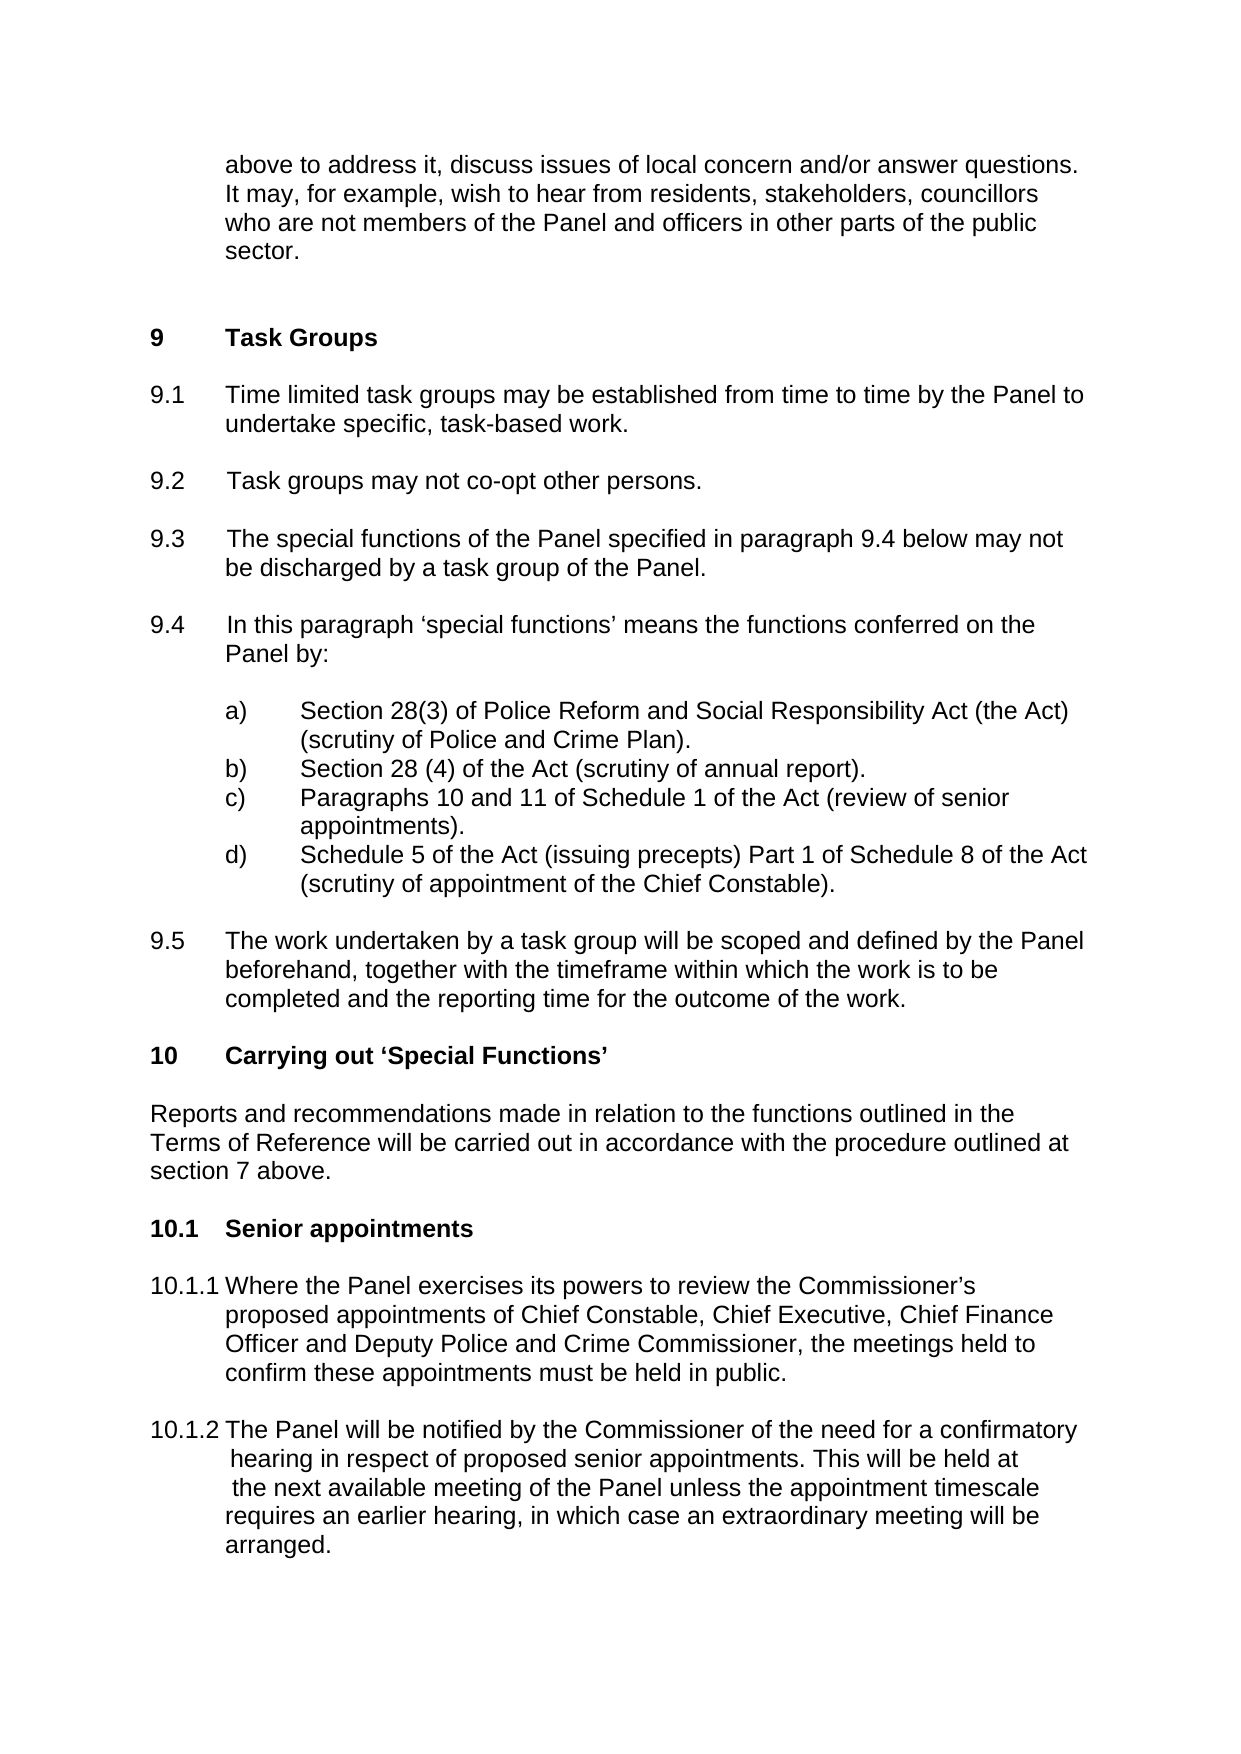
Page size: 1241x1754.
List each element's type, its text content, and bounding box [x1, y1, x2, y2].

text beforehand, together with the timeframe within which the work is to be completed and the reporting time for the outcome of the work. [225, 955, 1090, 1012]
text 9.3 The special functions of the Panel specified in paragraph 9.4 below may not [150, 524, 1090, 552]
text 10.1.1 Where the Panel exercises its powers to review the Commissioner’s [150, 1271, 1090, 1300]
text (scrutiny of Police and Crime Plan). [225, 725, 1090, 754]
text 9.2 Task groups may not co-opt other persons. [150, 466, 1090, 495]
text b) Section 28 (4) of the Act (scrutiny of annual report). [225, 754, 1090, 782]
text Reports and recommendations made in relation to the functions outlined in the Terms of Reference will be carried out in accordance with the procedure outlined at section 7 above. [150, 1099, 1090, 1185]
text be discharged by a task group of the Panel. [150, 552, 1090, 581]
text 9.1 Time limited task groups may be established from time to time by the Panel to undertake specific, task-based work. [150, 380, 1090, 437]
text proposed appointments of Chief Constable, Chief Executive, Chief Finance Officer and Deputy Police and Crime Commissioner, the meetings held to confirm these appointments must be held in public. [225, 1300, 1090, 1386]
text 10.1 Senior appointments [150, 1214, 1090, 1242]
text d) Schedule 5 of the Act (issuing precepts) Part 1 of Schedule 8 of the Act (scrutiny of appointment of the Chief Constable). [225, 840, 1090, 897]
text 9.5 The work undertaken by a task group will be scoped and defined by the Panel [150, 926, 1090, 955]
text 10.1.2 The Panel will be notified by the Commissioner of the need for a confirmatory [150, 1415, 1090, 1444]
text 9.4 In this paragraph ‘special functions’ means the functions conferred on the [150, 610, 1090, 639]
text Panel by: [150, 639, 1090, 667]
text hearing in respect of proposed senior appointments. This will be held at the next available meeting of the Panel unless the appointment timescale requires an earlier hearing, in which case an extraordinary meeting will be arranged. [225, 1444, 1090, 1559]
text above to address it, discuss issues of local concern and/or answer questions. It may, for example, wish to hear from residents, stakeholders, councillors who are not members of the Panel and officers in other parts of the public sector. [225, 150, 1090, 265]
text c) Paragraphs 10 and 11 of Schedule 1 of the Act (review of senior appointments). [225, 782, 1090, 840]
text 9 Task Groups [150, 322, 1090, 351]
text 10 Carrying out ‘Special Functions’ [150, 1041, 1090, 1070]
text a) Section 28(3) of Police Reform and Social Responsibility Act (the Act) [225, 696, 1090, 725]
